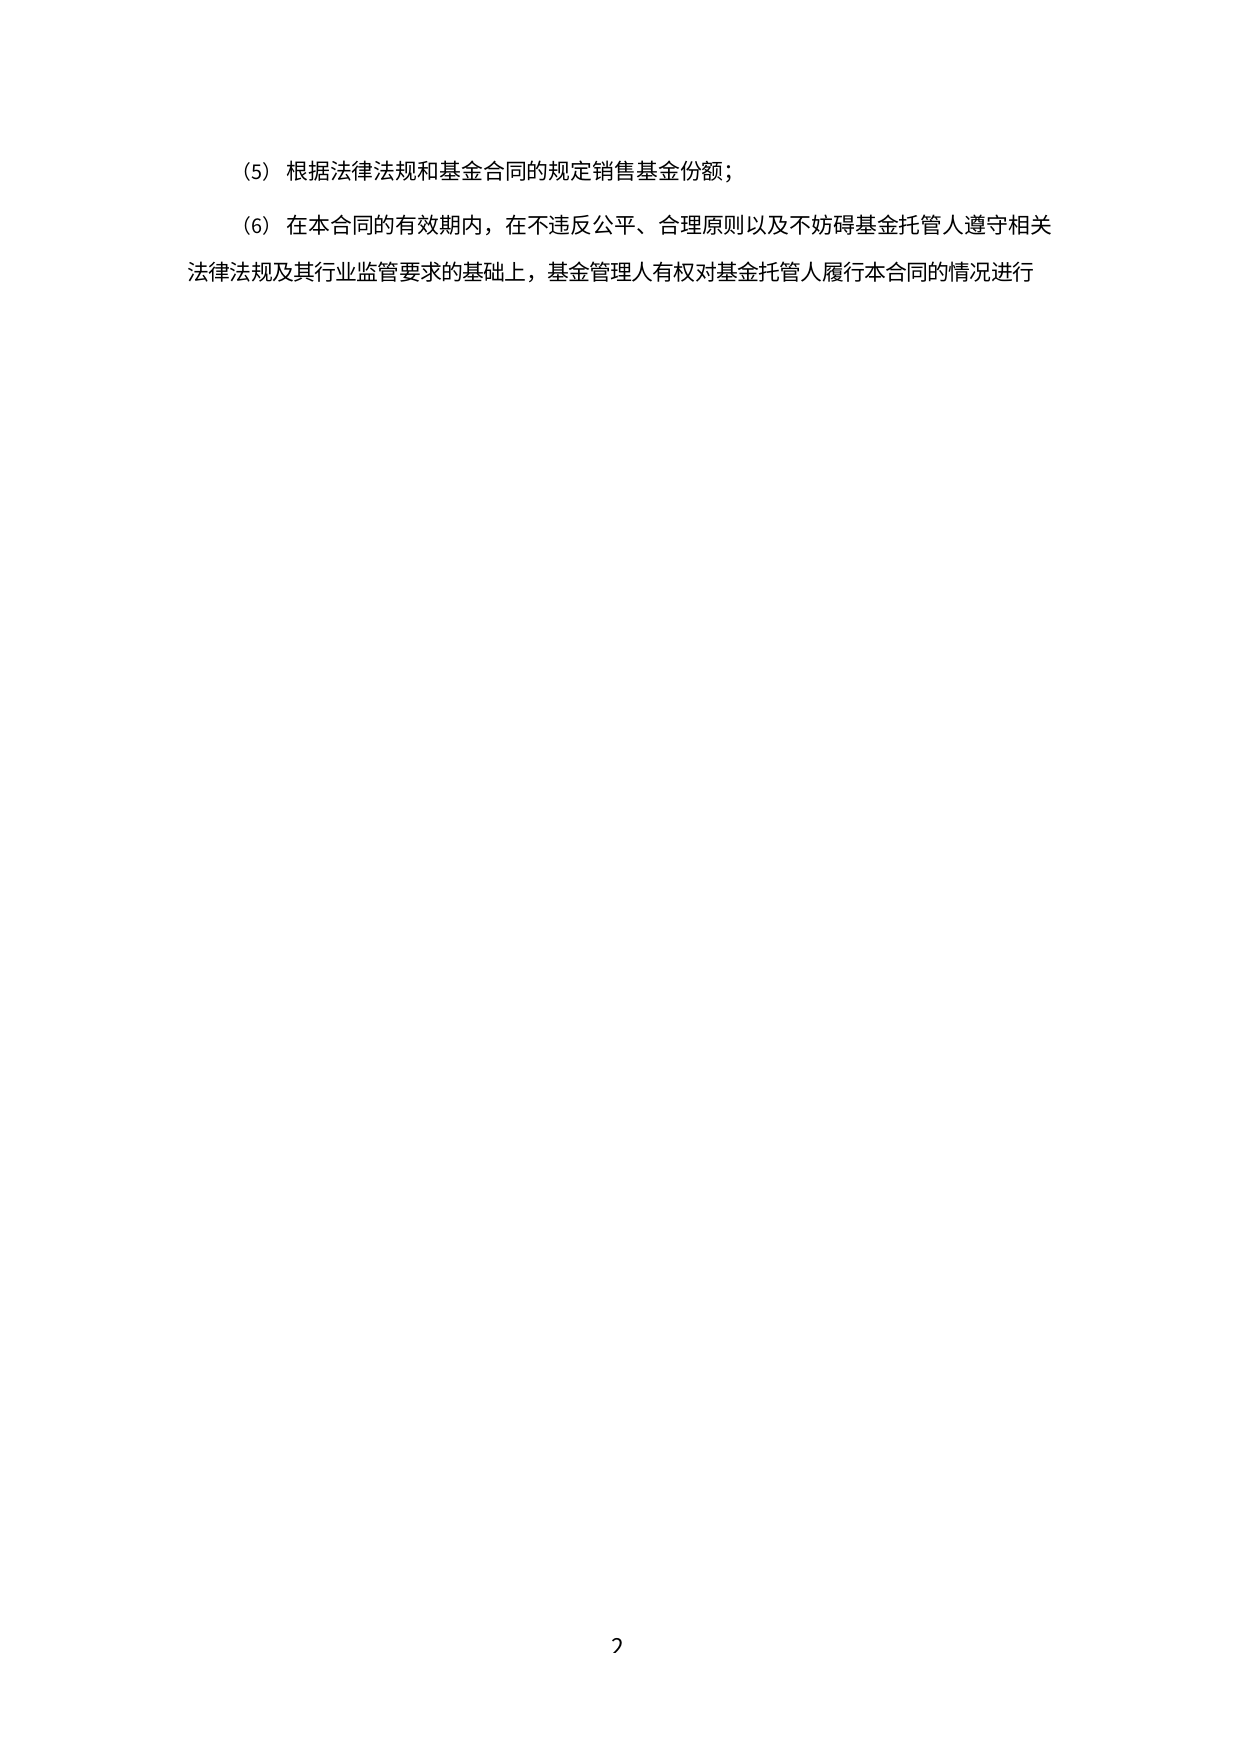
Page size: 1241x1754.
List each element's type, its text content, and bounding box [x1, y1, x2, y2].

list 根据法律法规和基金合同的规定销售基金份额； [231, 154, 1088, 186]
list 在本合同的有效期内，在不违反公平、合理原则以及不妨碍基金托管人遵守相关法律法规及其行业监管要求的基础上，基金管理人有权对基金托管人履行本合同的情况进行 [187, 208, 1053, 287]
